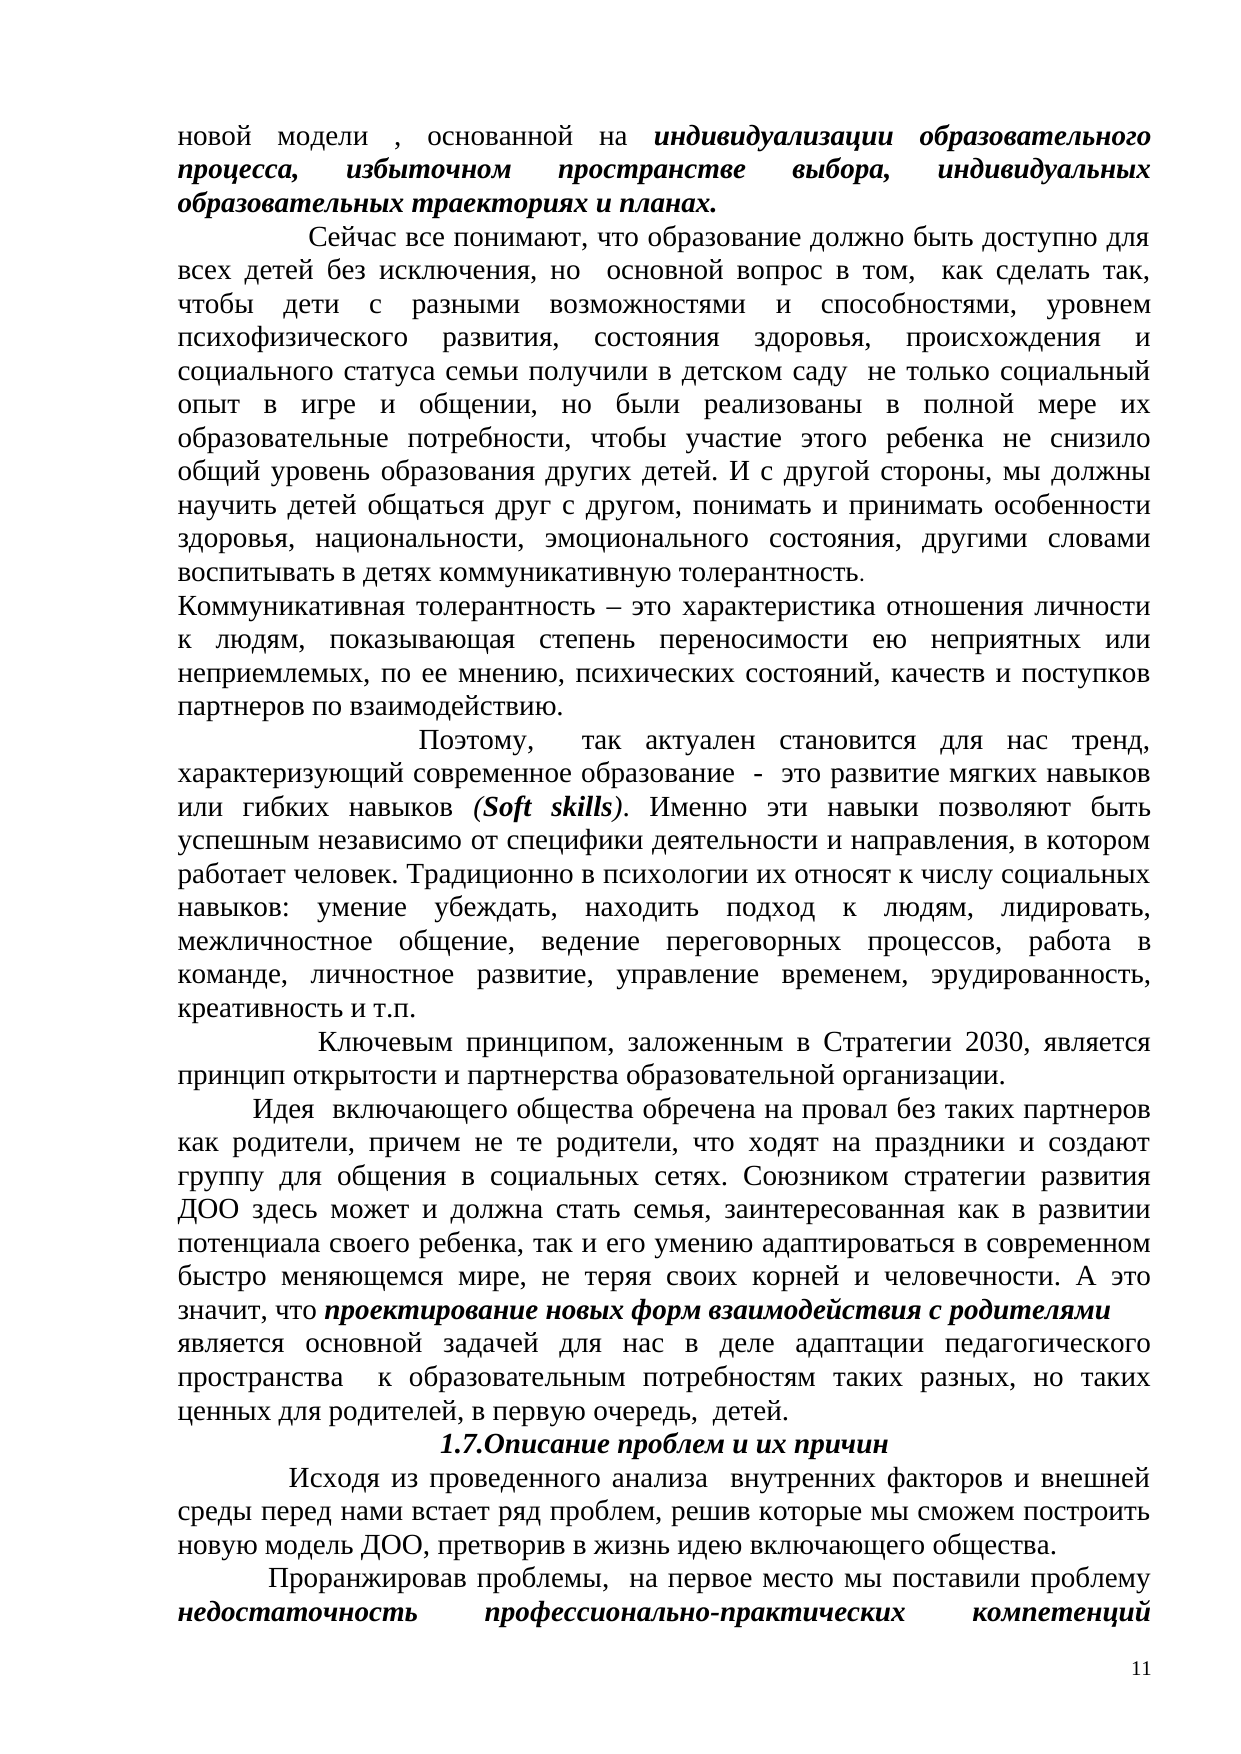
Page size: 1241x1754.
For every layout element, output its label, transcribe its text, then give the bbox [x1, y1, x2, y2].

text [177, 118, 1152, 219]
text Идея включающего общества обречена на провал без таких партнеров как родители, причем не те родители, что ходят на праздники и создают группу для общения в социальных сетях. Союзником стратегии развития ДОО здесь может и должна стать семья, заинтересованная как в развитии потенциала своего ребенка, так и его умению адаптироваться в современном быстро меняющемся мире, не теряя своих корней и человечности. А это значит, что проектирование новых форм взаимодействия с родителями [177, 1091, 1152, 1326]
text Ключевым принципом, заложенным в Стратегии 2030, является принцип открытости и партнерства образовательной организации. [177, 1024, 1152, 1091]
text Сейчас все понимают, что образование должно быть доступно для всех детей без исключения, но основной вопрос в том, как сделать так, чтобы дети с разными возможностями и способностями, уровнем психофизического развития, состояния здоровья, происхождения и социального статуса семьи получили в детском саду не только социальный опыт в игре и общении, но были реализованы в полной мере их образовательные потребности, чтобы участие этого ребенка не снизило общий уровень образования других детей. И с другой стороны, мы должны научить детей общаться друг с другом, понимать и принимать особенности здоровья, национальности, эмоционального состояния, другими словами воспитывать в детях коммуникативную толерантность. [177, 219, 1152, 588]
text Коммуникативная толерантность – это характеристика отношения личности к людям, показывающая степень переносимости ею неприятных или неприемлемых, по ее мнению, психических состояний, качеств и поступков партнеров по взаимодействию. [177, 588, 1152, 722]
text Исходя из проведенного анализа внутренних факторов и внешней среды перед нами встает ряд проблем, решив которые мы сможем построить новую модель ДОО, претворив в жизнь идею включающего общества. [177, 1460, 1152, 1560]
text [177, 1560, 1152, 1627]
text 1.7.Описание проблем и их причин [177, 1426, 1152, 1460]
text является основной задачей для нас в деле адаптации педагогического пространства к образовательным потребностям таких разных, но таких ценных для родителей, в первую очередь, детей. [177, 1326, 1152, 1426]
text Поэтому, так актуален становится для нас тренд, характеризующий современное образование - это развитие мягких навыков или гибких навыков (Soft skills). Именно эти навыки позволяют быть успешным независимо от специфики деятельности и направления, в котором работает человек. Традиционно в психологии их относят к числу социальных навыков: умение убеждать, находить подход к людям, лидировать, межличностное общение, ведение переговорных процессов, работа в команде, личностное развитие, управление временем, эрудированность, креативность и т.п. [177, 722, 1152, 1024]
